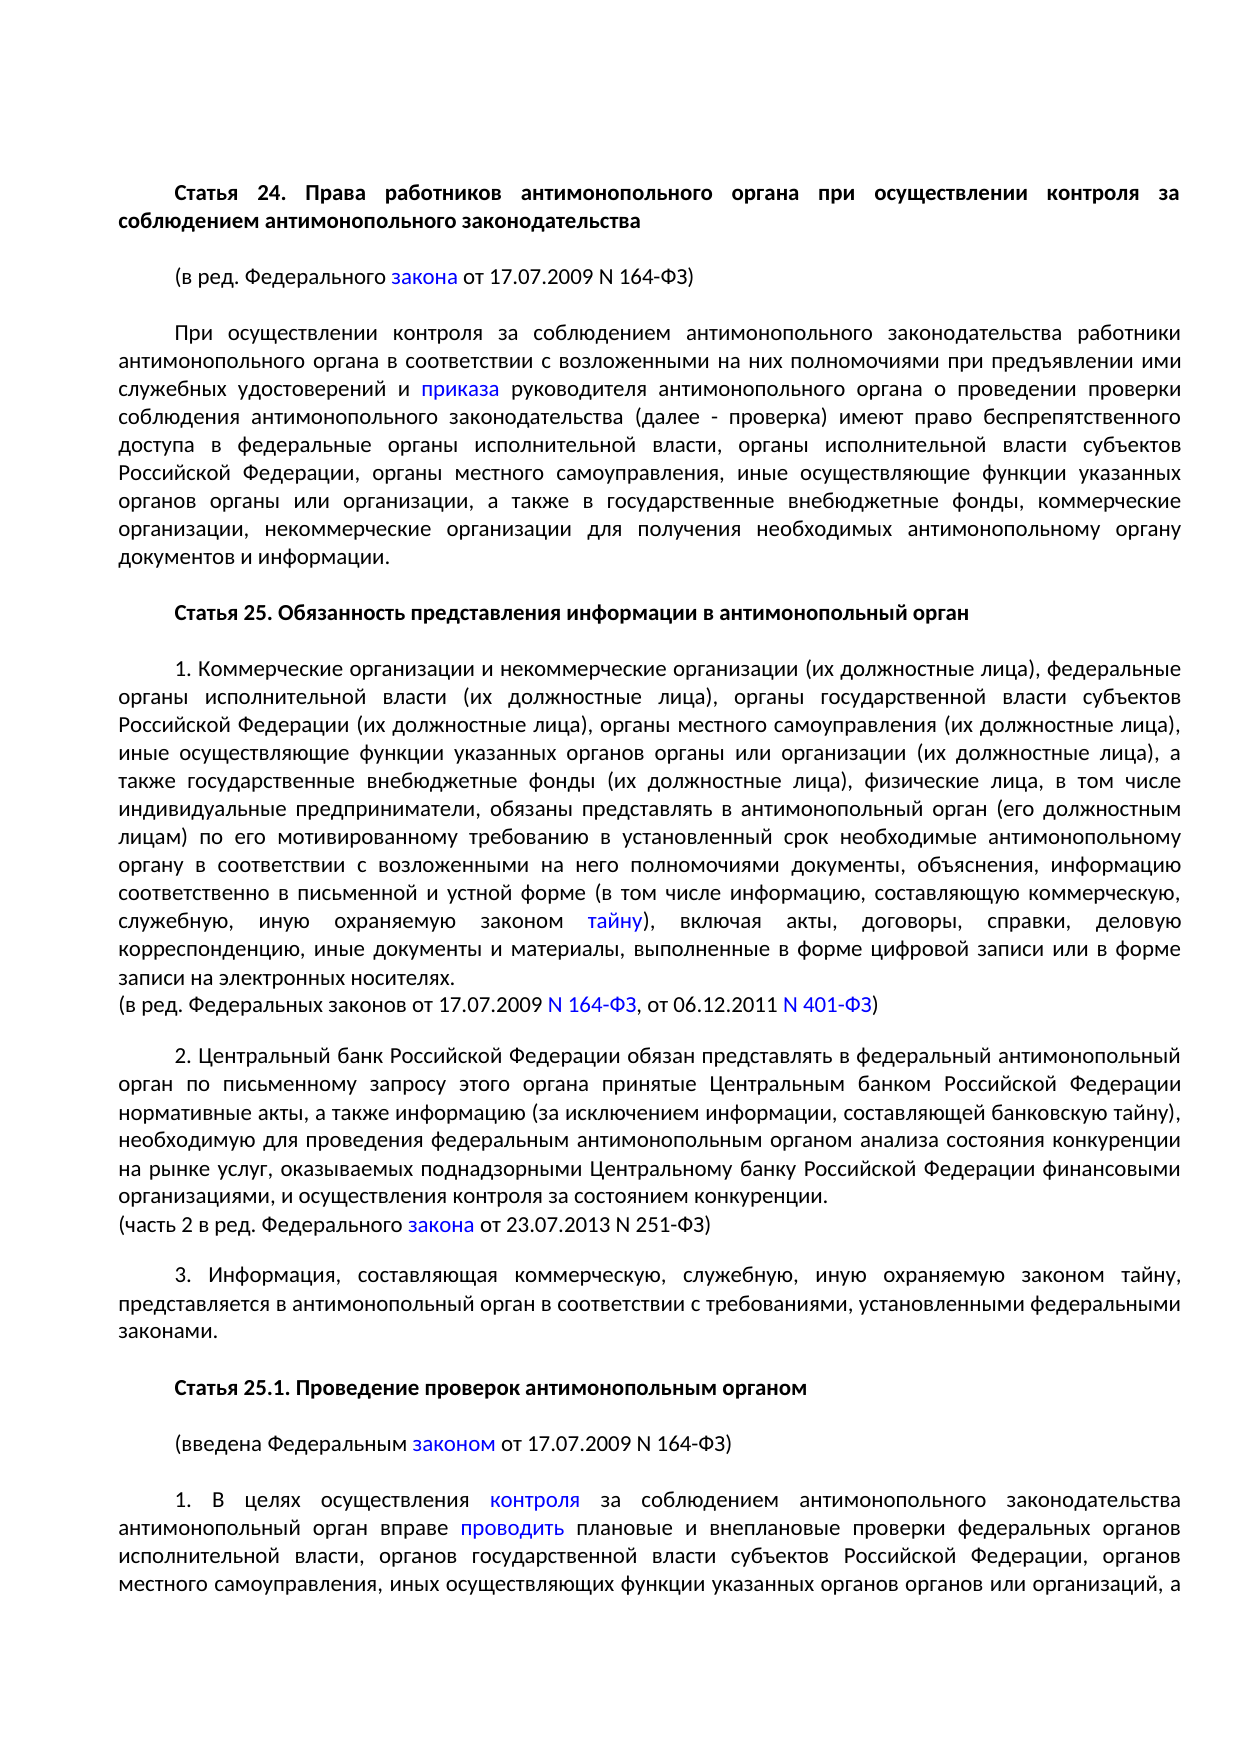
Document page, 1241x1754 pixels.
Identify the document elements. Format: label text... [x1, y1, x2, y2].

text Статья 25. Обязанность представления информации в антимонопольный орган [118, 598, 1181, 626]
text Статья 25.1. Проведение проверок антимонопольным органом [118, 1373, 1181, 1401]
text 2. Центральный банк Российской Федерации обязан представлять в федеральный антимонопольный орган по письменному запросу этого органа принятые Центральным банком Российской Федерации нормативные акты, а также информацию (за исключением информации, составляющей банковскую тайну), необходимую для проведения федеральным антимонопольным органом анализа состояния конкуренции на рынке услуг, оказываемых поднадзорными Центральному банку Российской Федерации финансовыми организациями, и осуществления контроля за состоянием конкуренции. [118, 1042, 1181, 1210]
text (часть 2 в ред. Федерального закона от 23.07.2013 N 251-ФЗ) [118, 1210, 1181, 1238]
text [118, 1485, 1181, 1597]
text Статья 24. Права работников антимонопольного органа при осуществлении контроля за соблюдением антимонопольного законодательства [118, 178, 1181, 234]
text (в ред. Федеральных законов от 17.07.2009 N 164-ФЗ, от 06.12.2011 N 401-ФЗ) [118, 991, 1181, 1019]
text (в ред. Федерального закона от 17.07.2009 N 164-ФЗ) [118, 262, 1181, 290]
text 3. Информация, составляющая коммерческую, служебную, иную охраняемую законом тайну, представляется в антимонопольный орган в соответствии с требованиями, установленными федеральными законами. [118, 1261, 1181, 1345]
text 1. Коммерческие организации и некоммерческие организации (их должностные лица), федеральные органы исполнительной власти (их должностные лица), органы государственной власти субъектов Российской Федерации (их должностные лица), органы местного самоуправления (их должностные лица), иные осуществляющие функции указанных органов органы или организации (их должностные лица), а также государственные внебюджетные фонды (их должностные лица), физические лица, в том числе индивидуальные предприниматели, обязаны представлять в антимонопольный орган (его должностным лицам) по его мотивированному требованию в установленный срок необходимые антимонопольному органу в соответствии с возложенными на него полномочиями документы, объяснения, информацию соответственно в письменной и устной форме (в том числе информацию, составляющую коммерческую, служебную, иную охраняемую законом тайну), включая акты, договоры, справки, деловую корреспонденцию, иные документы и материалы, выполненные в форме цифровой записи или в форме записи на электронных носителях. [118, 654, 1181, 991]
text При осуществлении контроля за соблюдением антимонопольного законодательства работники антимонопольного органа в соответствии с возложенными на них полномочиями при предъявлении ими служебных удостоверений и приказа руководителя антимонопольного органа о проведении проверки соблюдения антимонопольного законодательства (далее - проверка) имеют право беспрепятственного доступа в федеральные органы исполнительной власти, органы исполнительной власти субъектов Российской Федерации, органы местного самоуправления, иные осуществляющие функции указанных органов органы или организации, а также в государственные внебюджетные фонды, коммерческие организации, некоммерческие организации для получения необходимых антимонопольному органу документов и информации. [118, 318, 1181, 570]
text (введена Федеральным законом от 17.07.2009 N 164-ФЗ) [118, 1429, 1181, 1457]
